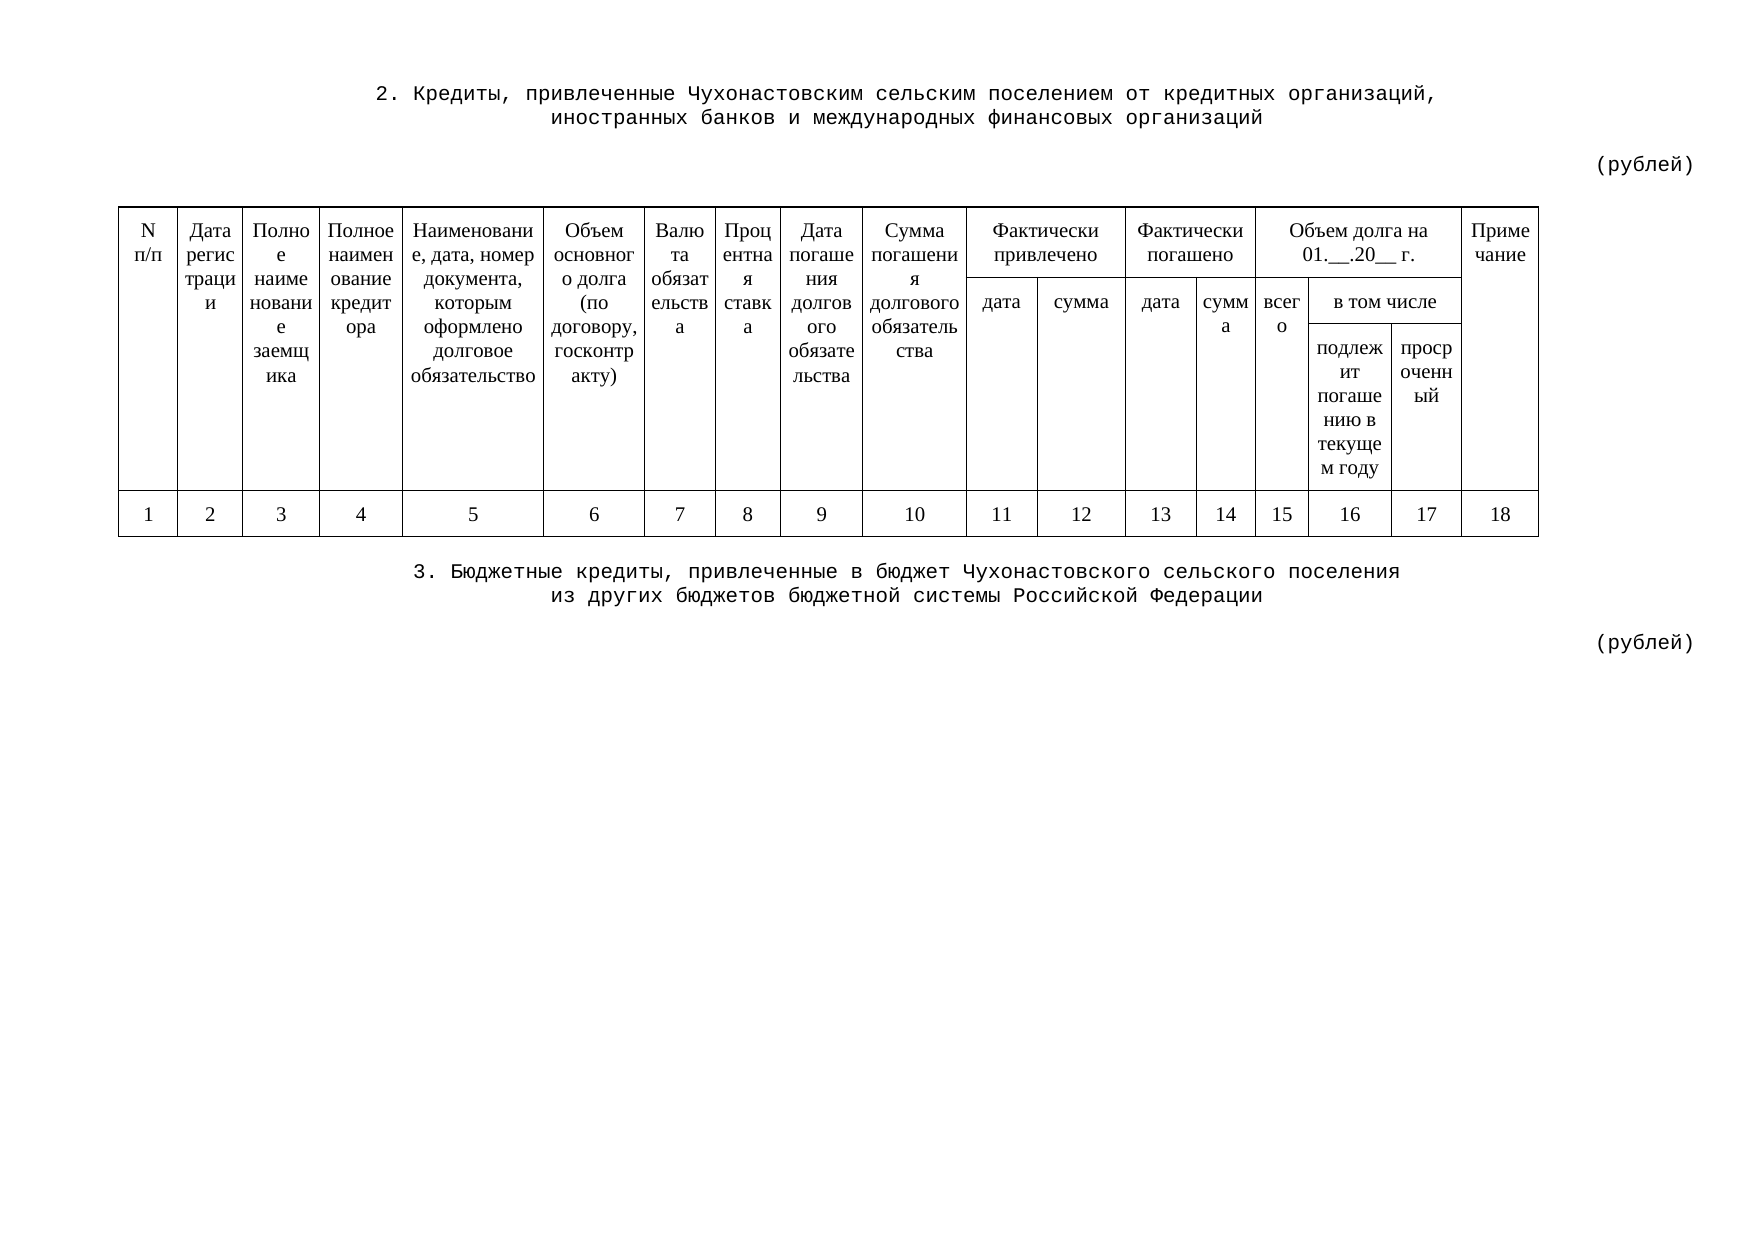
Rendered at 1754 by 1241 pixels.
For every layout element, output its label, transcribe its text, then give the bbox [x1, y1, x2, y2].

table_header Наименование, дата, номер документа, которым оформлено долговое обязательство [403, 208, 543, 490]
table_cell сумма [1038, 278, 1125, 490]
table_cell 18 [1462, 491, 1538, 536]
table_cell 8 [716, 491, 780, 536]
table_header Дата регистрации [178, 208, 242, 490]
table_cell 13 [1126, 491, 1196, 536]
table_header Валюта обязательства [645, 208, 715, 490]
table_cell 12 [1038, 491, 1125, 536]
table_header Примечание [1462, 208, 1538, 490]
table_cell дата [1126, 278, 1196, 490]
table_cell 7 [645, 491, 715, 536]
table_cell просроченный [1392, 324, 1461, 490]
table_cell 6 [544, 491, 644, 536]
text из других бюджетов бюджетной системы Российской Федерации [118, 585, 1695, 609]
table_cell 5 [403, 491, 543, 536]
table_header Фактически привлечено [967, 208, 1125, 277]
table_cell 3 [243, 491, 319, 536]
table_cell 10 [863, 491, 966, 536]
table_cell 1 [119, 491, 177, 536]
table_header Объем основного долга (по договору, госконтракту) [544, 208, 644, 490]
table_cell 16 [1309, 491, 1391, 536]
text 2. Кредиты, привлеченные Чухонастовским сельским поселением от кредитных организаций, [118, 83, 1695, 107]
table_cell подлежит погашению в текущем году [1309, 324, 1391, 490]
table_cell всего [1256, 278, 1308, 490]
table_header Полное наименование кредитора [320, 208, 402, 490]
table_header Дата погашения долгового обязательства [781, 208, 862, 490]
table_cell 14 [1197, 491, 1255, 536]
table_header Объем долга на 01.__.20__ г. [1256, 208, 1461, 277]
table_cell дата [967, 278, 1037, 490]
table_header Полное наименование заемщика [243, 208, 319, 490]
table_cell 4 [320, 491, 402, 536]
text иностранных банков и международных финансовых организаций [118, 107, 1695, 130]
table_cell 15 [1256, 491, 1308, 536]
table_header Сумма погашения долгового обязательства [863, 208, 966, 490]
table_cell сумма [1197, 278, 1255, 490]
text 3. Бюджетные кредиты, привлеченные в бюджет Чухонастовского сельского поселения [118, 561, 1695, 585]
table_cell 11 [967, 491, 1037, 536]
table_cell 2 [178, 491, 242, 536]
table_cell 17 [1392, 491, 1461, 536]
table_header N п/п [119, 208, 177, 490]
text (рублей) [118, 632, 1695, 656]
text (рублей) [118, 154, 1695, 178]
table_header Фактически погашено [1126, 208, 1255, 277]
table_cell 9 [781, 491, 862, 536]
table_cell в том числе [1309, 278, 1461, 323]
table_header Процентная ставка [716, 208, 780, 490]
